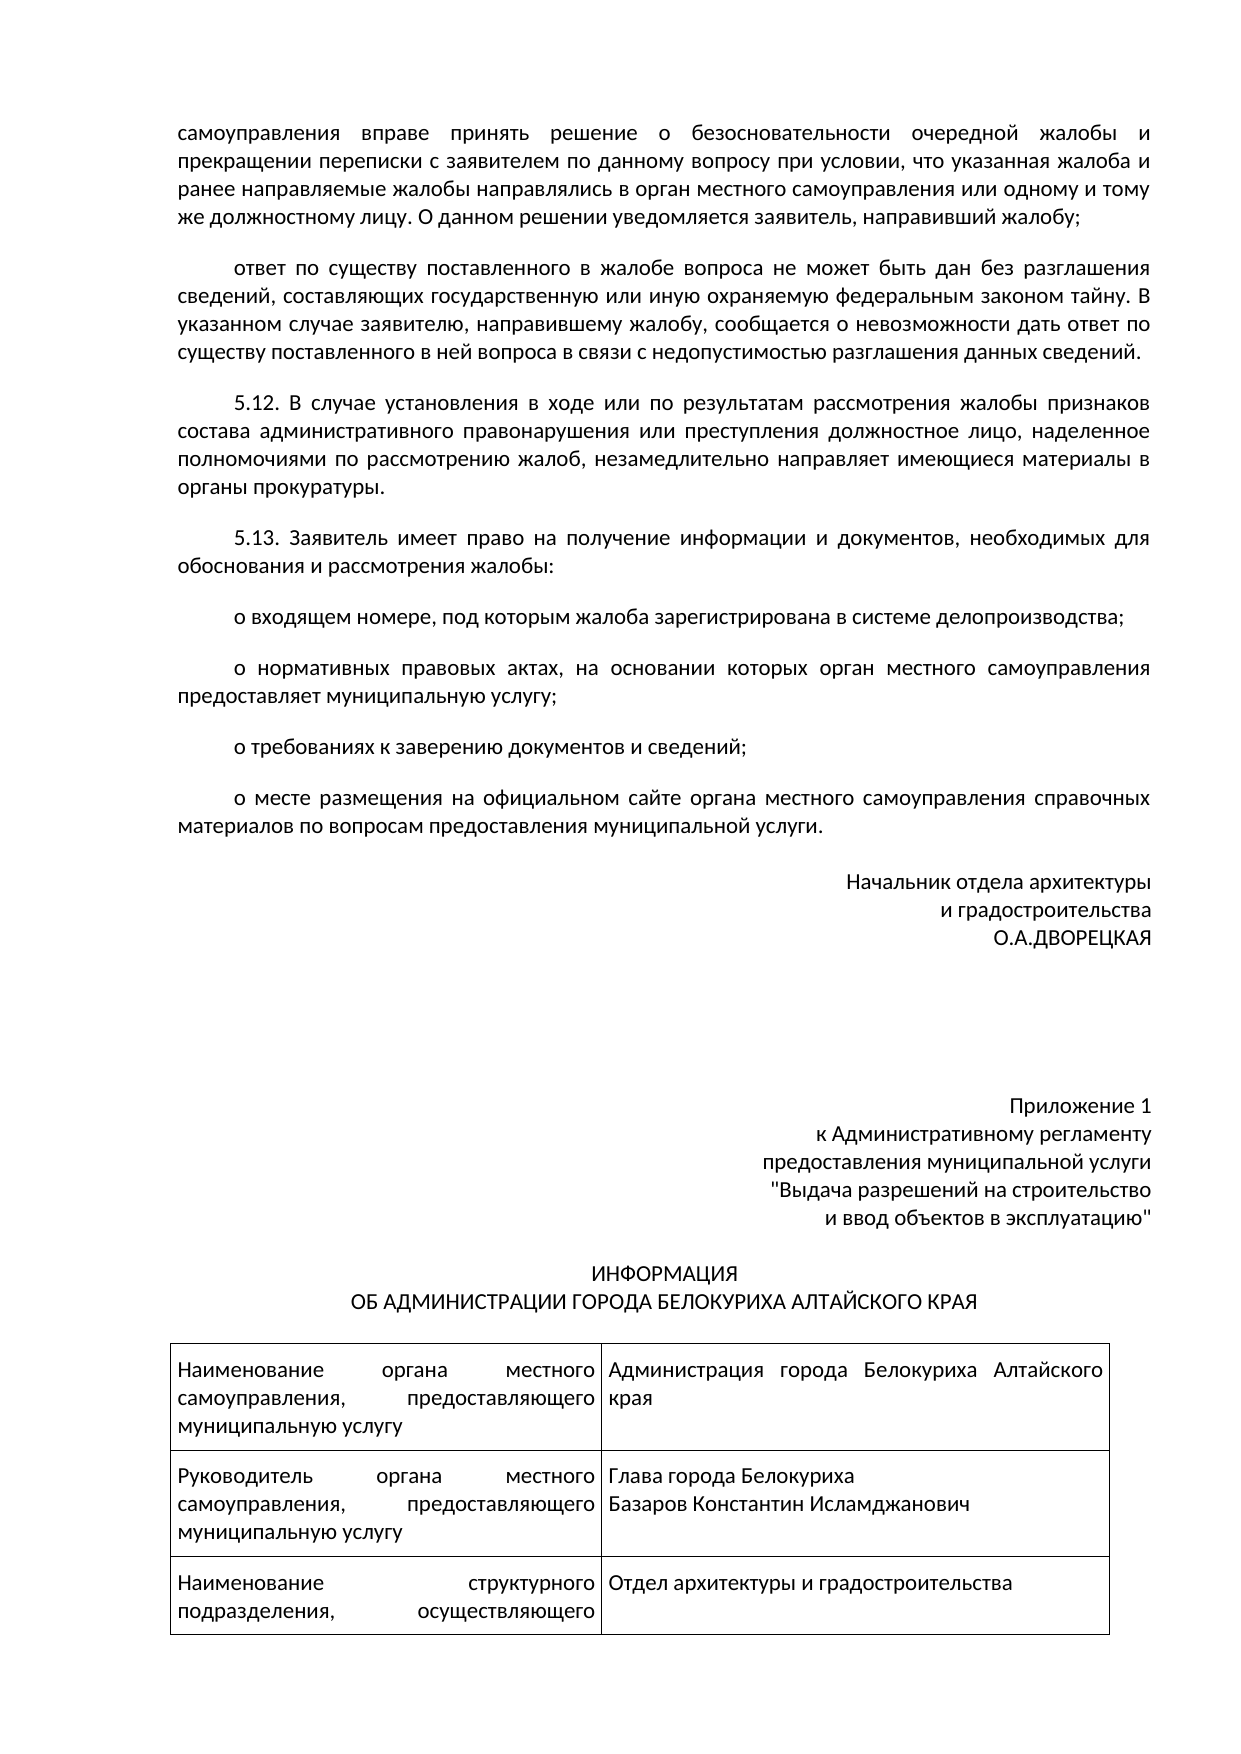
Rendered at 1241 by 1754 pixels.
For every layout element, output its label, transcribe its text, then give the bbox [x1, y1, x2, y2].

text к Административному регламенту [177, 1119, 1152, 1147]
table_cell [171, 1557, 601, 1634]
text о требованиях к заверению документов и сведений; [177, 732, 1152, 760]
table_cell Глава города Белокуриха Базаров Константин Исламджанович [602, 1451, 1109, 1556]
text ИНФОРМАЦИЯ [177, 1259, 1152, 1287]
text и ввод объектов в эксплуатацию" [177, 1203, 1152, 1231]
text 5.12. В случае установления в ходе или по результатам рассмотрения жалобы признаков состава административного правонарушения или преступления должностное лицо, наделенное полномочиями по рассмотрению жалоб, незамедлительно направляет имеющиеся материалы в органы прокуратуры. [177, 388, 1152, 500]
text и градостроительства [177, 895, 1152, 923]
text о месте размещения на официальном сайте органа местного самоуправления справочных материалов по вопросам предоставления муниципальной услуги. [177, 783, 1152, 839]
text 5.13. Заявитель имеет право на получение информации и документов, необходимых для обоснования и рассмотрения жалобы: [177, 523, 1152, 579]
text о входящем номере, под которым жалоба зарегистрирована в системе делопроизводства; [177, 602, 1152, 630]
text Приложение 1 [177, 1091, 1152, 1119]
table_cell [602, 1557, 1109, 1634]
table_header Наименование органа местного самоуправления, предоставляющего муниципальную услугу [171, 1344, 601, 1450]
text Начальник отдела архитектуры [177, 867, 1152, 895]
text ответ по существу поставленного в жалобе вопроса не может быть дан без разглашения сведений, составляющих государственную или иную охраняемую федеральным законом тайну. В указанном случае заявителю, направившему жалобу, сообщается о невозможности дать ответ по существу поставленного в ней вопроса в связи с недопустимостью разглашения данных сведений. [177, 253, 1152, 365]
text ОБ АДМИНИСТРАЦИИ ГОРОДА БЕЛОКУРИХА АЛТАЙСКОГО КРАЯ [177, 1287, 1152, 1315]
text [177, 118, 1152, 230]
text о нормативных правовых актах, на основании которых орган местного самоуправления предоставляет муниципальную услугу; [177, 653, 1152, 709]
text "Выдача разрешений на строительство [177, 1175, 1152, 1203]
text О.А.ДВОРЕЦКАЯ [177, 923, 1152, 951]
text предоставления муниципальной услуги [177, 1147, 1152, 1175]
table_cell Руководитель органа местного самоуправления, предоставляющего муниципальную услугу [171, 1451, 601, 1556]
table_header Администрация города Белокуриха Алтайского края [602, 1344, 1109, 1450]
